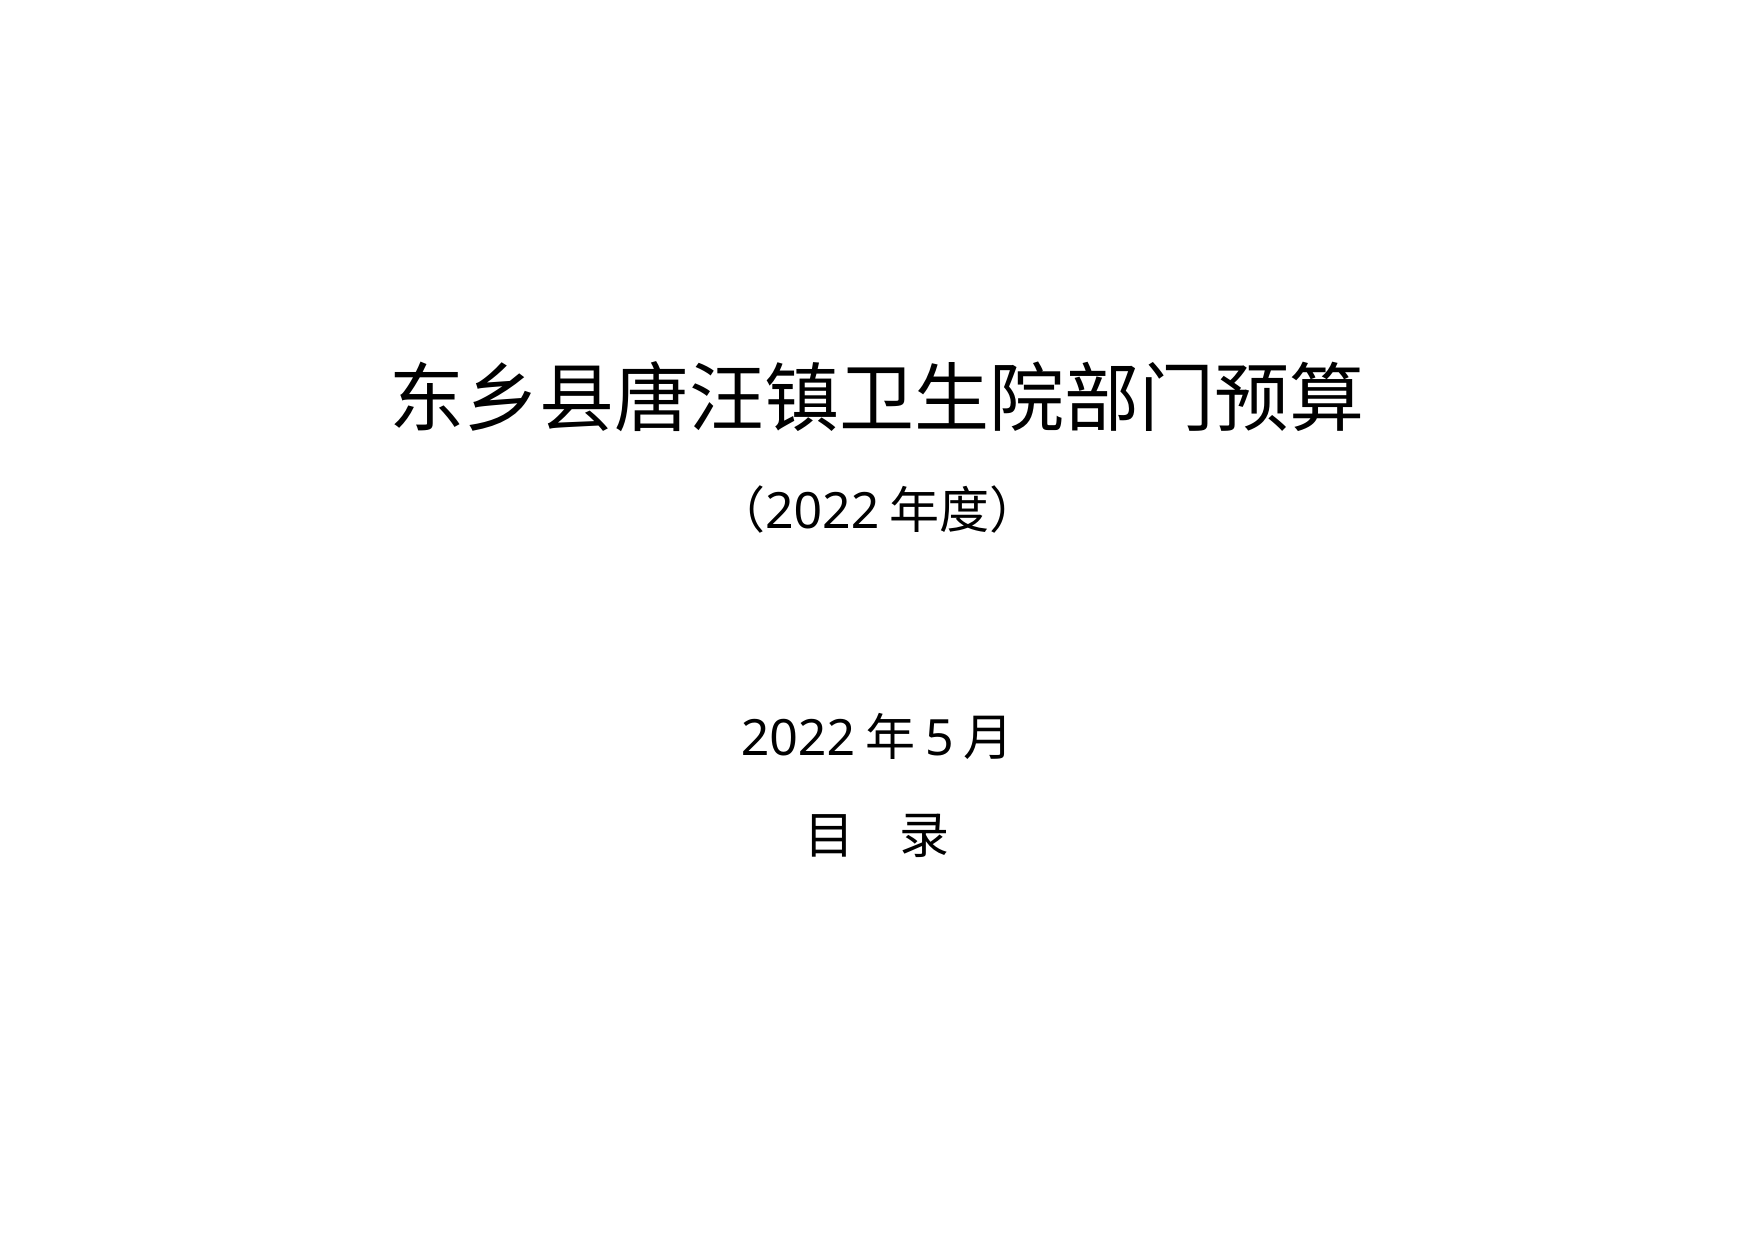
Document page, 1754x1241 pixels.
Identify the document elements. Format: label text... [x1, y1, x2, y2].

text 2022年5月 [150, 685, 1604, 783]
text 东乡县唐汪镇卫生院部门预算 [150, 328, 1604, 458]
text 目 录 [150, 783, 1604, 880]
text （2022年度） [150, 458, 1604, 555]
